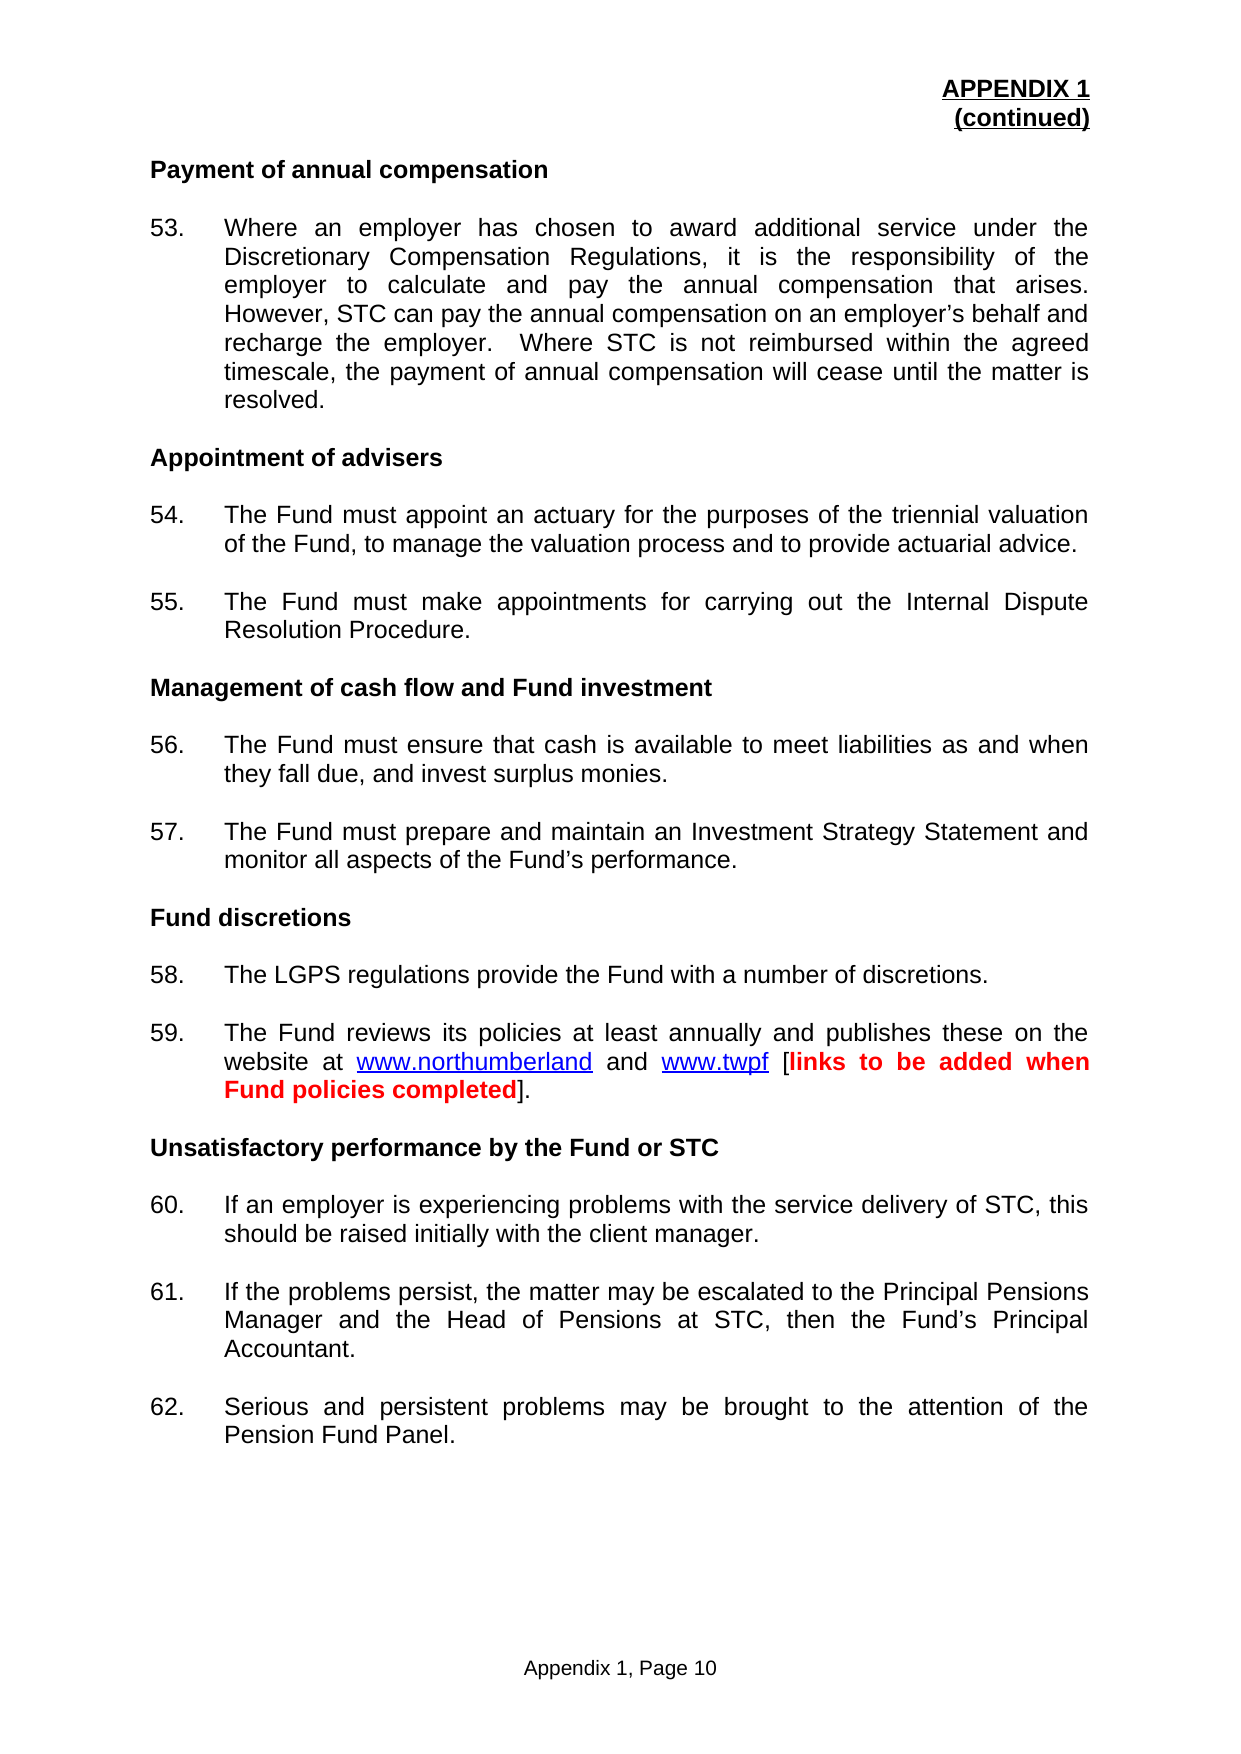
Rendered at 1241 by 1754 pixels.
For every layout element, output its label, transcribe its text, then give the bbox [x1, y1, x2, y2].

text Appointment of advisers [150, 443, 1090, 472]
text Unsatisfactory performance by the Fund or STC [150, 1133, 1090, 1162]
list If the problems persist, the matter may be escalated to the Principal Pensions Manager and the Head of Pensions at STC, then the Fund’s Principal Accountant. [150, 1277, 1090, 1363]
text Fund discretions [150, 903, 1090, 932]
list The Fund must make appointments for carrying out the Internal Dispute Resolution Procedure. [150, 587, 1090, 644]
list The Fund must ensure that cash is available to meet liabilities as and when they fall due, and invest surplus monies. [150, 730, 1090, 788]
list Where an employer has chosen to award additional service under the Discretionary Compensation Regulations, it is the responsibility of the employer to calculate and pay the annual compensation that arises. However, STC can pay the annual compensation on an employer’s behalf and recharge the employer. Where STC is not reimbursed within the agreed timescale, the payment of annual compensation will cease until the matter is resolved. [150, 213, 1090, 414]
list The Fund reviews its policies at least annually and publishes these on the website at www.northumberland and www.twpf [links to be added when Fund policies completed]. [150, 1018, 1090, 1104]
list The LGPS regulations provide the Fund with a number of discretions. [150, 960, 1090, 989]
list Serious and persistent problems may be brought to the attention of the Pension Fund Panel. [150, 1392, 1090, 1449]
list The Fund must prepare and maintain an Investment Strategy Statement and monitor all aspects of the Fund’s performance. [150, 817, 1090, 874]
list If an employer is experiencing problems with the service delivery of STC, this should be raised initially with the client manager. [150, 1190, 1090, 1248]
list The Fund must appoint an actuary for the purposes of the triennial valuation of the Fund, to manage the valuation process and to provide actuarial advice. [150, 500, 1090, 558]
text Payment of annual compensation [150, 155, 1090, 184]
text Management of cash flow and Fund investment [150, 673, 1090, 702]
